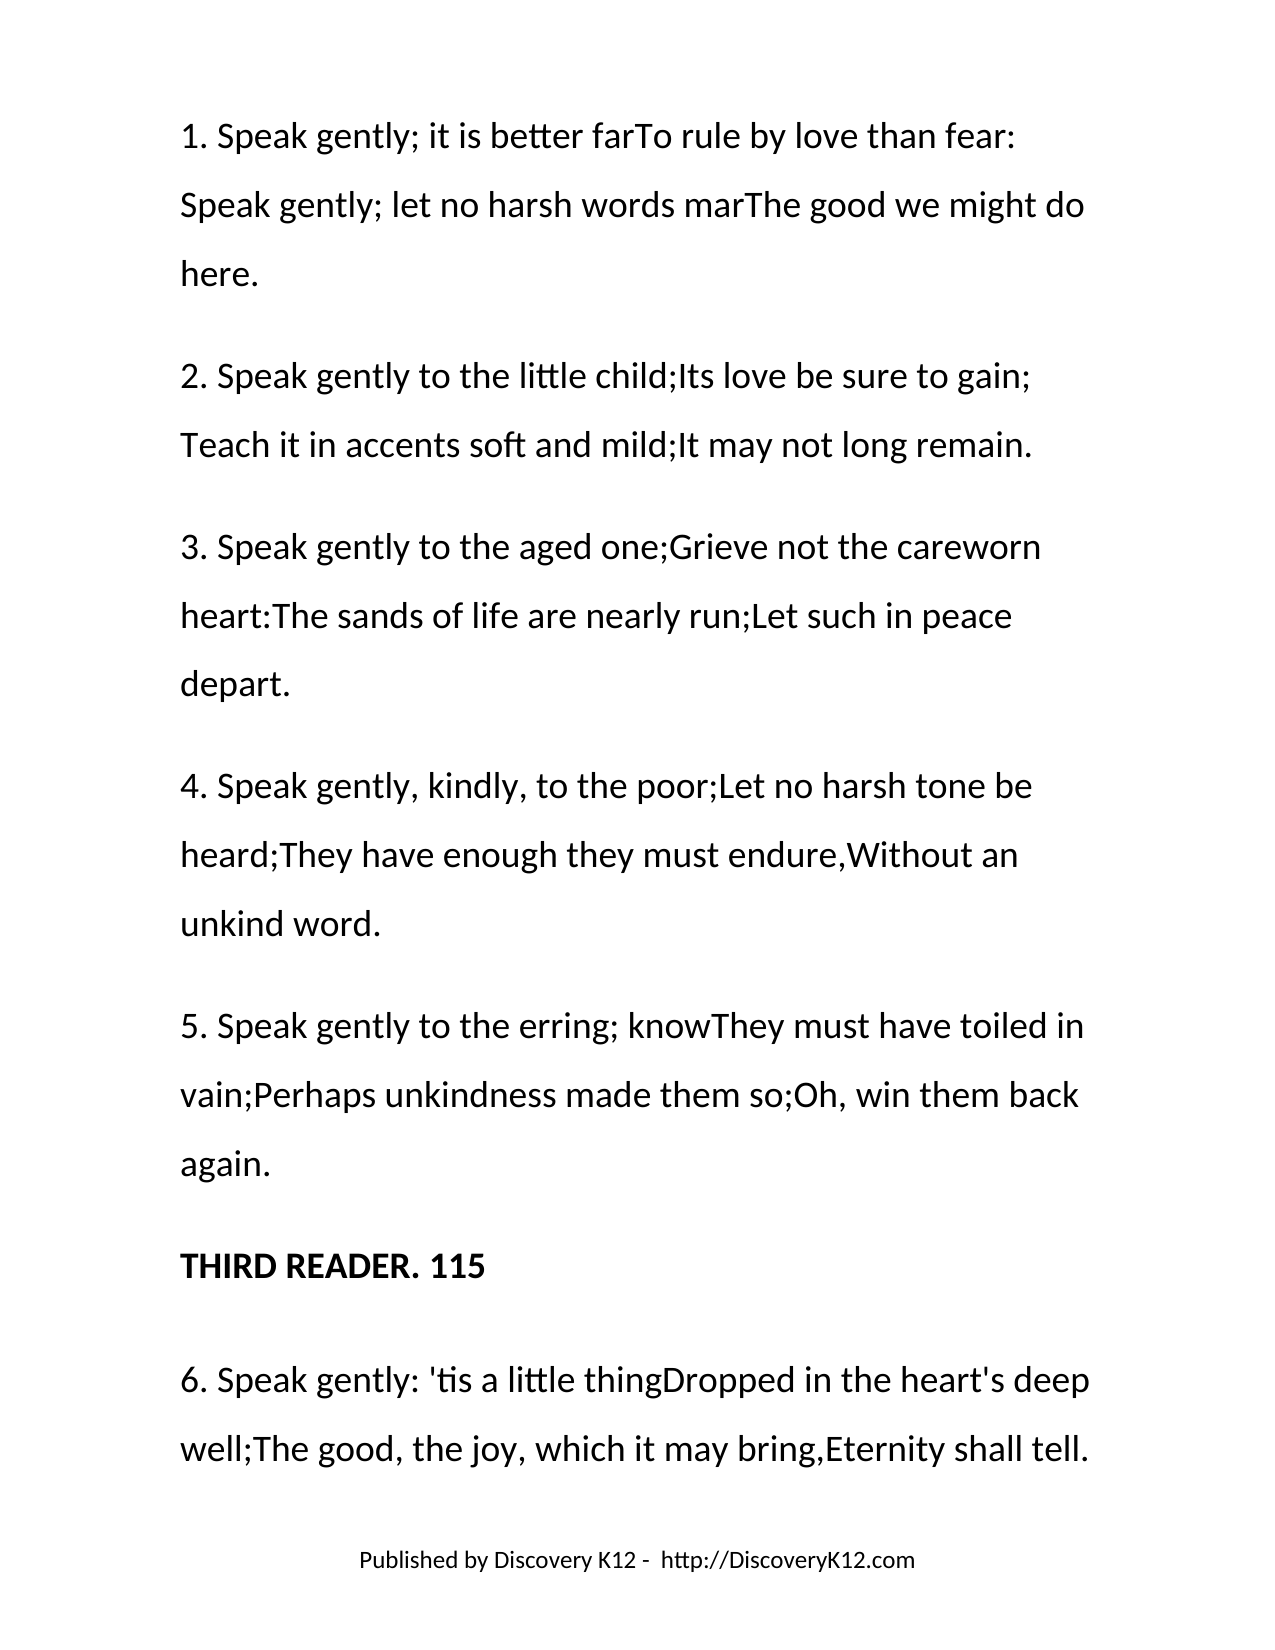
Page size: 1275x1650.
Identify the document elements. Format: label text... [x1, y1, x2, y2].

text 1. Speak gently; it is better far To rule by love than fear: Speak gently; let no harsh words mar The good we might do here. [180, 112, 1095, 296]
text 4. Speak gently, kindly, to the poor; Let no harsh tone be heard; They have enough they must endure, Without an unkind word. [180, 762, 1095, 946]
text THIRD READER. 115 [180, 1242, 1095, 1287]
text 2. Speak gently to the little child; Its love be sure to gain; Teach it in accents soft and mild; It may not long remain. [180, 352, 1095, 467]
text 5. Speak gently to the erring; know They must have toiled in vain; Perhaps unkindness made them so; Oh, win them back again. [180, 1002, 1095, 1185]
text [180, 1356, 1095, 1471]
text 3. Speak gently to the aged one; Grieve not the careworn heart: The sands of life are nearly run; Let such in peace depart. [180, 523, 1095, 706]
